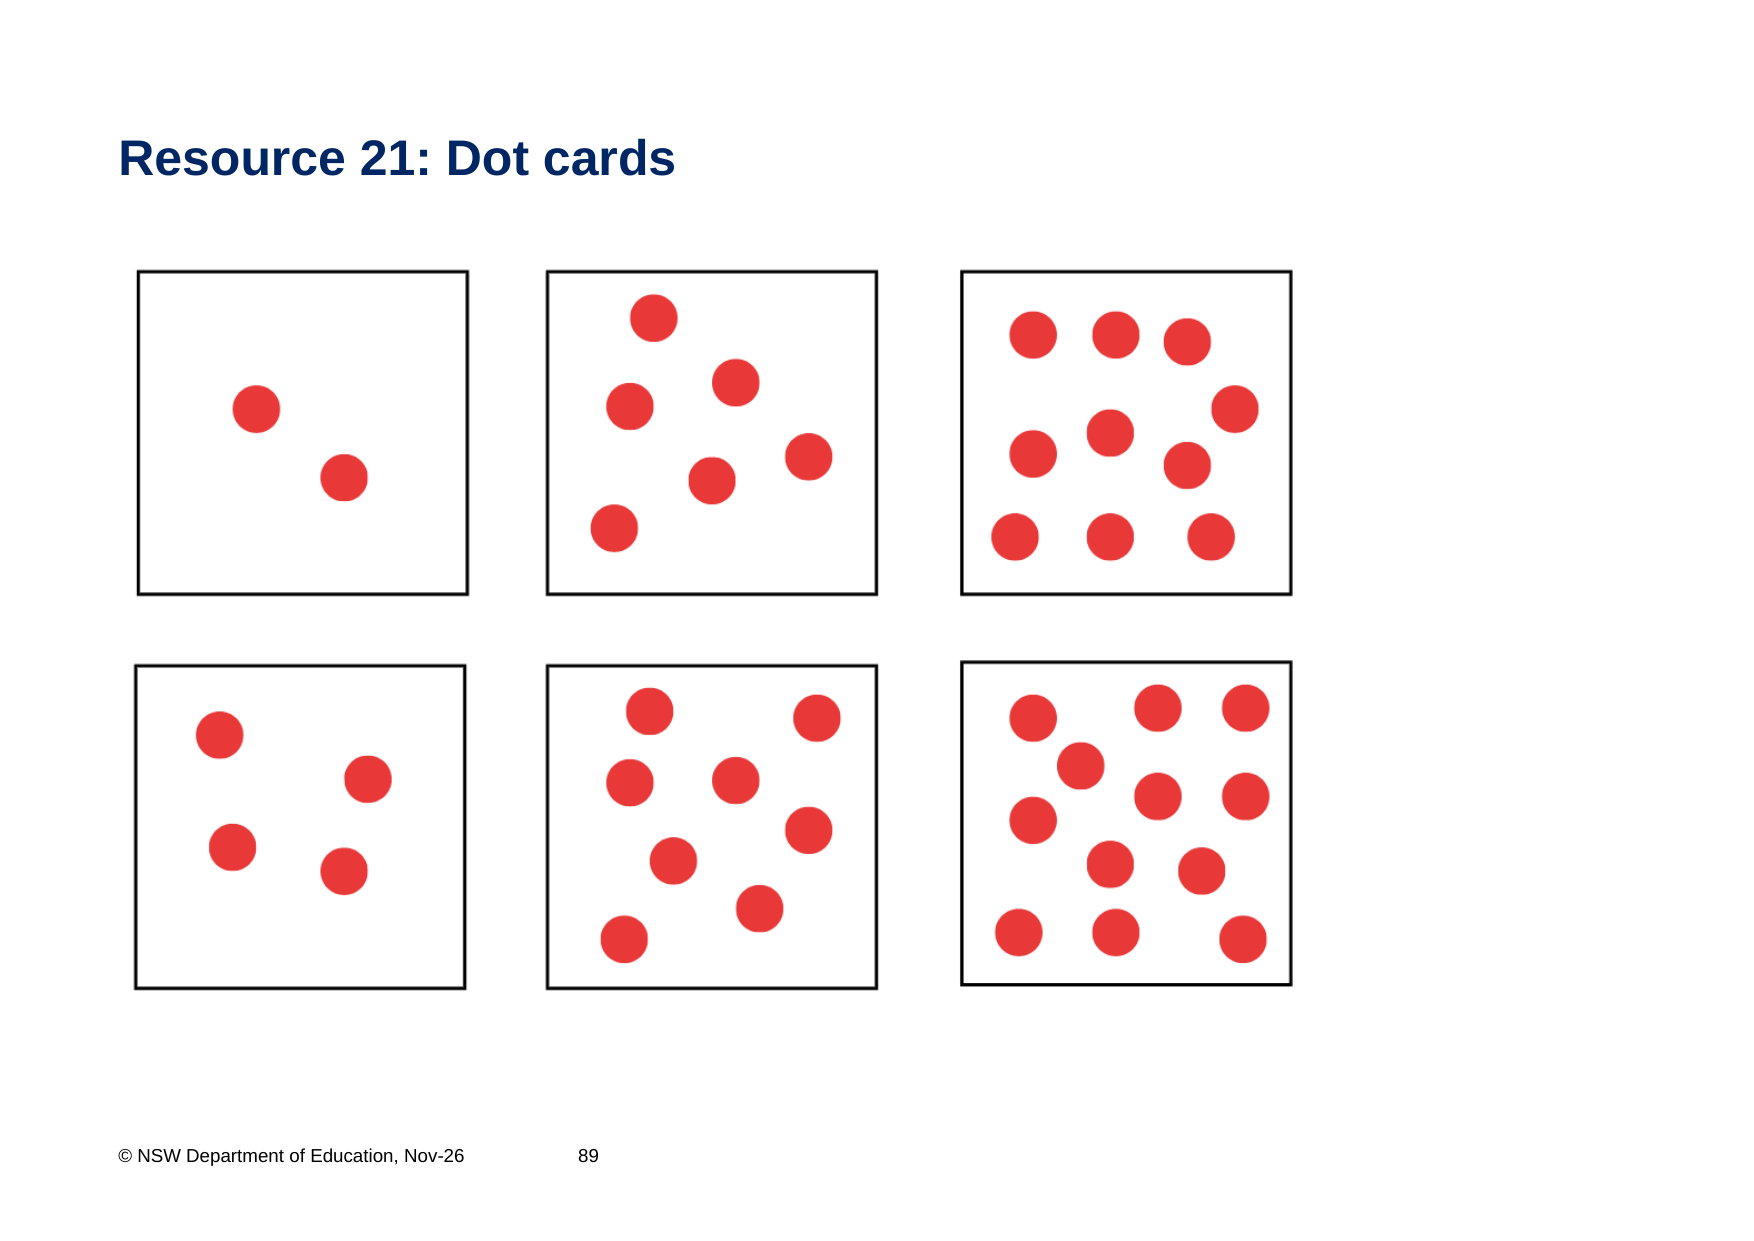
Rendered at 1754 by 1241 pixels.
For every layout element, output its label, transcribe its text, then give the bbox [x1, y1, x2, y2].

subtitle Resource 21: Dot cards [118, 128, 1636, 186]
picture [118, 225, 1323, 1031]
